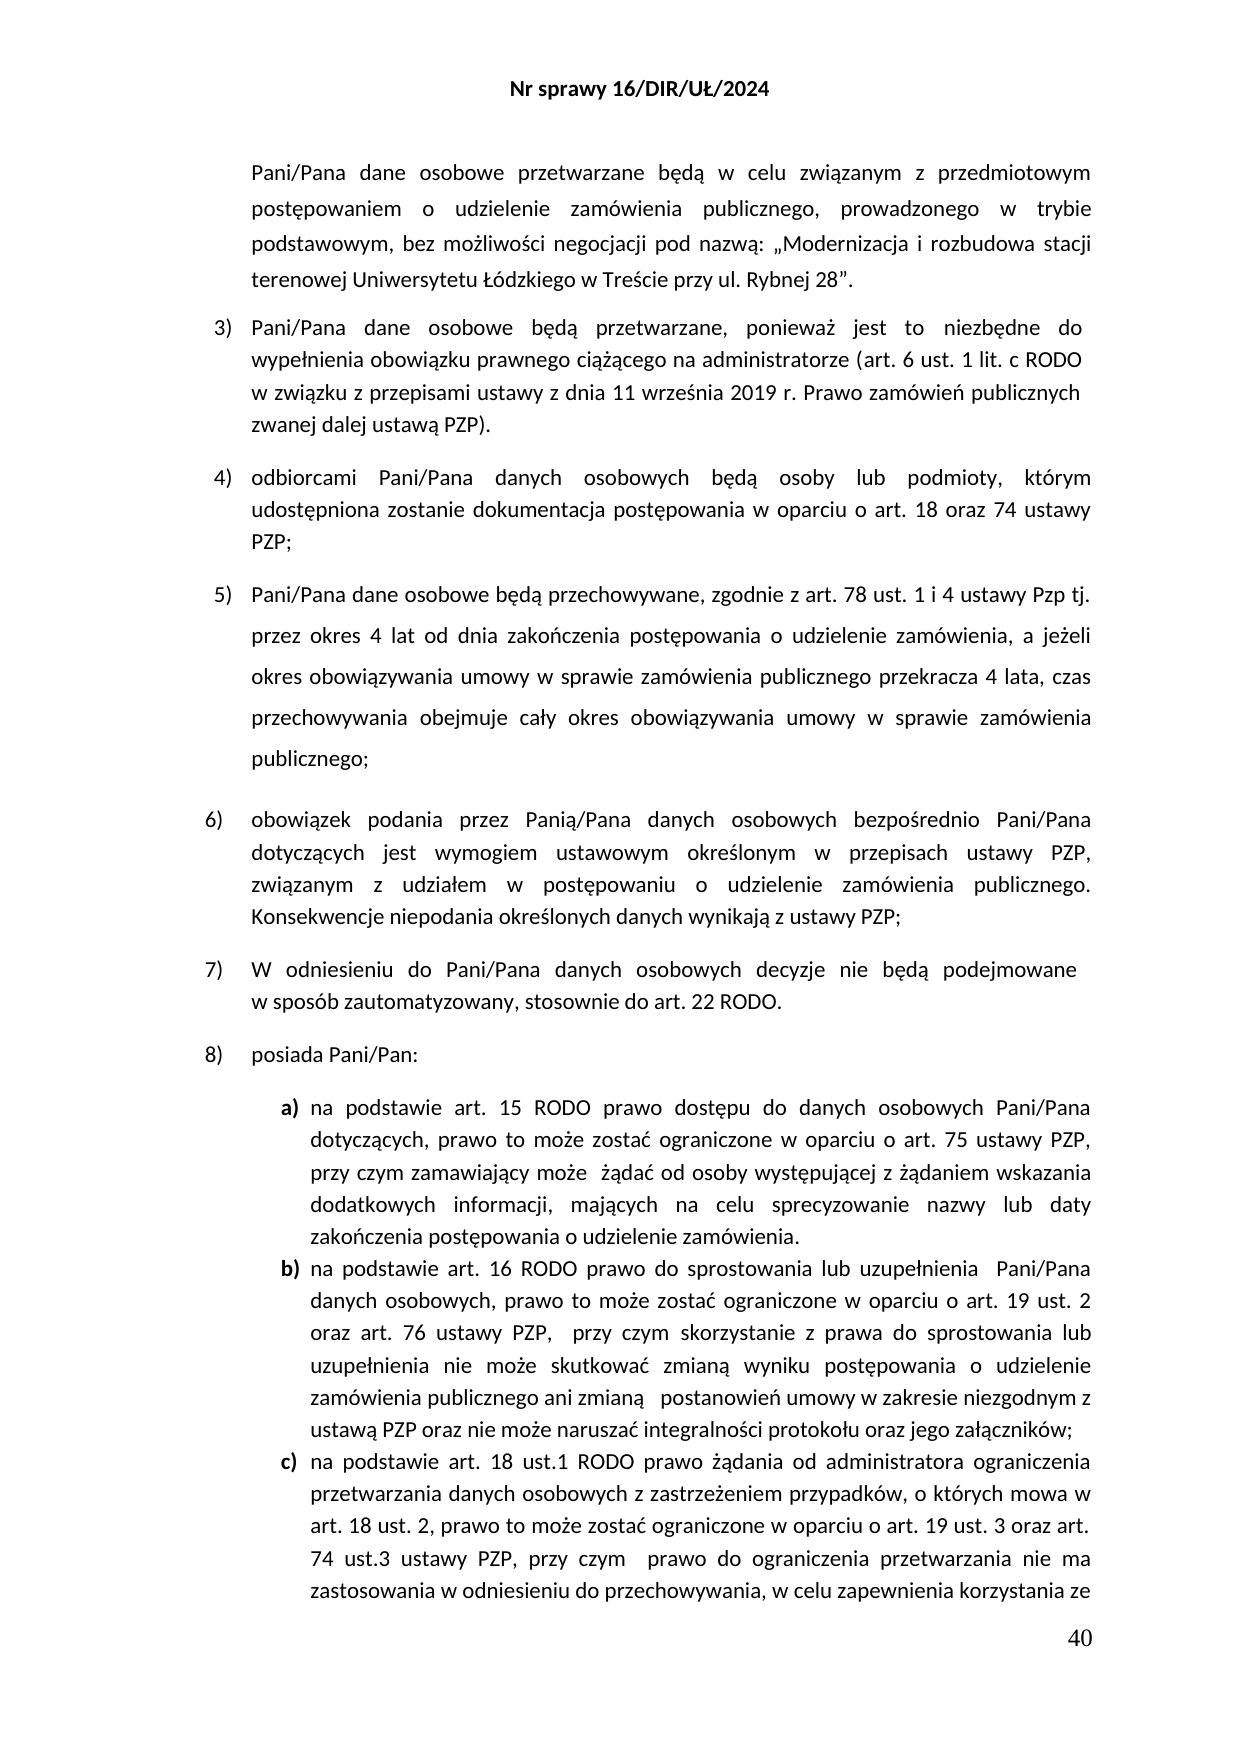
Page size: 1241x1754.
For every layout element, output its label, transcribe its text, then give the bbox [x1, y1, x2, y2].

list Pani/Pana dane osobowe będą przetwarzane, ponieważ jest to niezbędne do wypełnienia obowiązku prawnego ciążącego na administratorze (art. 6 ust. 1 lit. c RODO w związku z przepisami ustawy z dnia 11 września 2019 r. Prawo zamówień publicznych zwanej dalej ustawą PZP). [214, 313, 1082, 438]
list odbiorcami Pani/Pana danych osobowych będą osoby lub podmioty, którym udostępniona zostanie dokumentacja postępowania w oparciu o art. 18 oraz 74 ustawy PZP; [214, 463, 1092, 555]
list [281, 1447, 1092, 1604]
text Pani/Pana dane osobowe przetwarzane będą w celu związanym z przedmiotowym postępowaniem o udzielenie zamówienia publicznego, prowadzonego w trybie podstawowym, bez możliwości negocjacji pod nazwą: „Modernizacja i rozbudowa stacji terenowej Uniwersytetu Łódzkiego w Treście przy ul. Rybnej 28”. [251, 159, 1092, 301]
list posiada Pani/Pan: [204, 1040, 1092, 1068]
list na podstawie art. 16 RODO prawo do sprostowania lub uzupełnienia Pani/Pana danych osobowych, prawo to może zostać ograniczone w oparciu o art. 19 ust. 2 oraz art. 76 ustawy PZP, przy czym skorzystanie z prawa do sprostowania lub uzupełnienia nie może skutkować zmianą wyniku postępowania o udzielenie zamówienia publicznego ani zmianą postanowień umowy w zakresie niezgodnym z ustawą PZP oraz nie może naruszać integralności protokołu oraz jego załączników; [281, 1254, 1092, 1443]
list Pani/Pana dane osobowe będą przechowywane, zgodnie z art. 78 ust. 1 i 4 ustawy Pzp tj. przez okres 4 lat od dnia zakończenia postępowania o udzielenie zamówienia, a jeżeli okres obowiązywania umowy w sprawie zamówienia publicznego przekracza 4 lata, czas przechowywania obejmuje cały okres obowiązywania umowy w sprawie zamówienia publicznego; [214, 580, 1092, 779]
list obowiązek podania przez Panią/Pana danych osobowych bezpośrednio Pani/Pana dotyczących jest wymogiem ustawowym określonym w przepisach ustawy PZP, związanym z udziałem w postępowaniu o udzielenie zamówienia publicznego. Konsekwencje niepodania określonych danych wynikają z ustawy PZP; [204, 805, 1092, 930]
list W odniesieniu do Pani/Pana danych osobowych decyzje nie będą podejmowane w sposób zautomatyzowany, stosownie do art. 22 RODO. [204, 955, 1092, 1015]
list na podstawie art. 15 RODO prawo dostępu do danych osobowych Pani/Pana dotyczących, prawo to może zostać ograniczone w oparciu o art. 75 ustawy PZP, przy czym zamawiający może żądać od osoby występującej z żądaniem wskazania dodatkowych informacji, mających na celu sprecyzowanie nazwy lub daty zakończenia postępowania o udzielenie zamówienia. [281, 1093, 1092, 1250]
